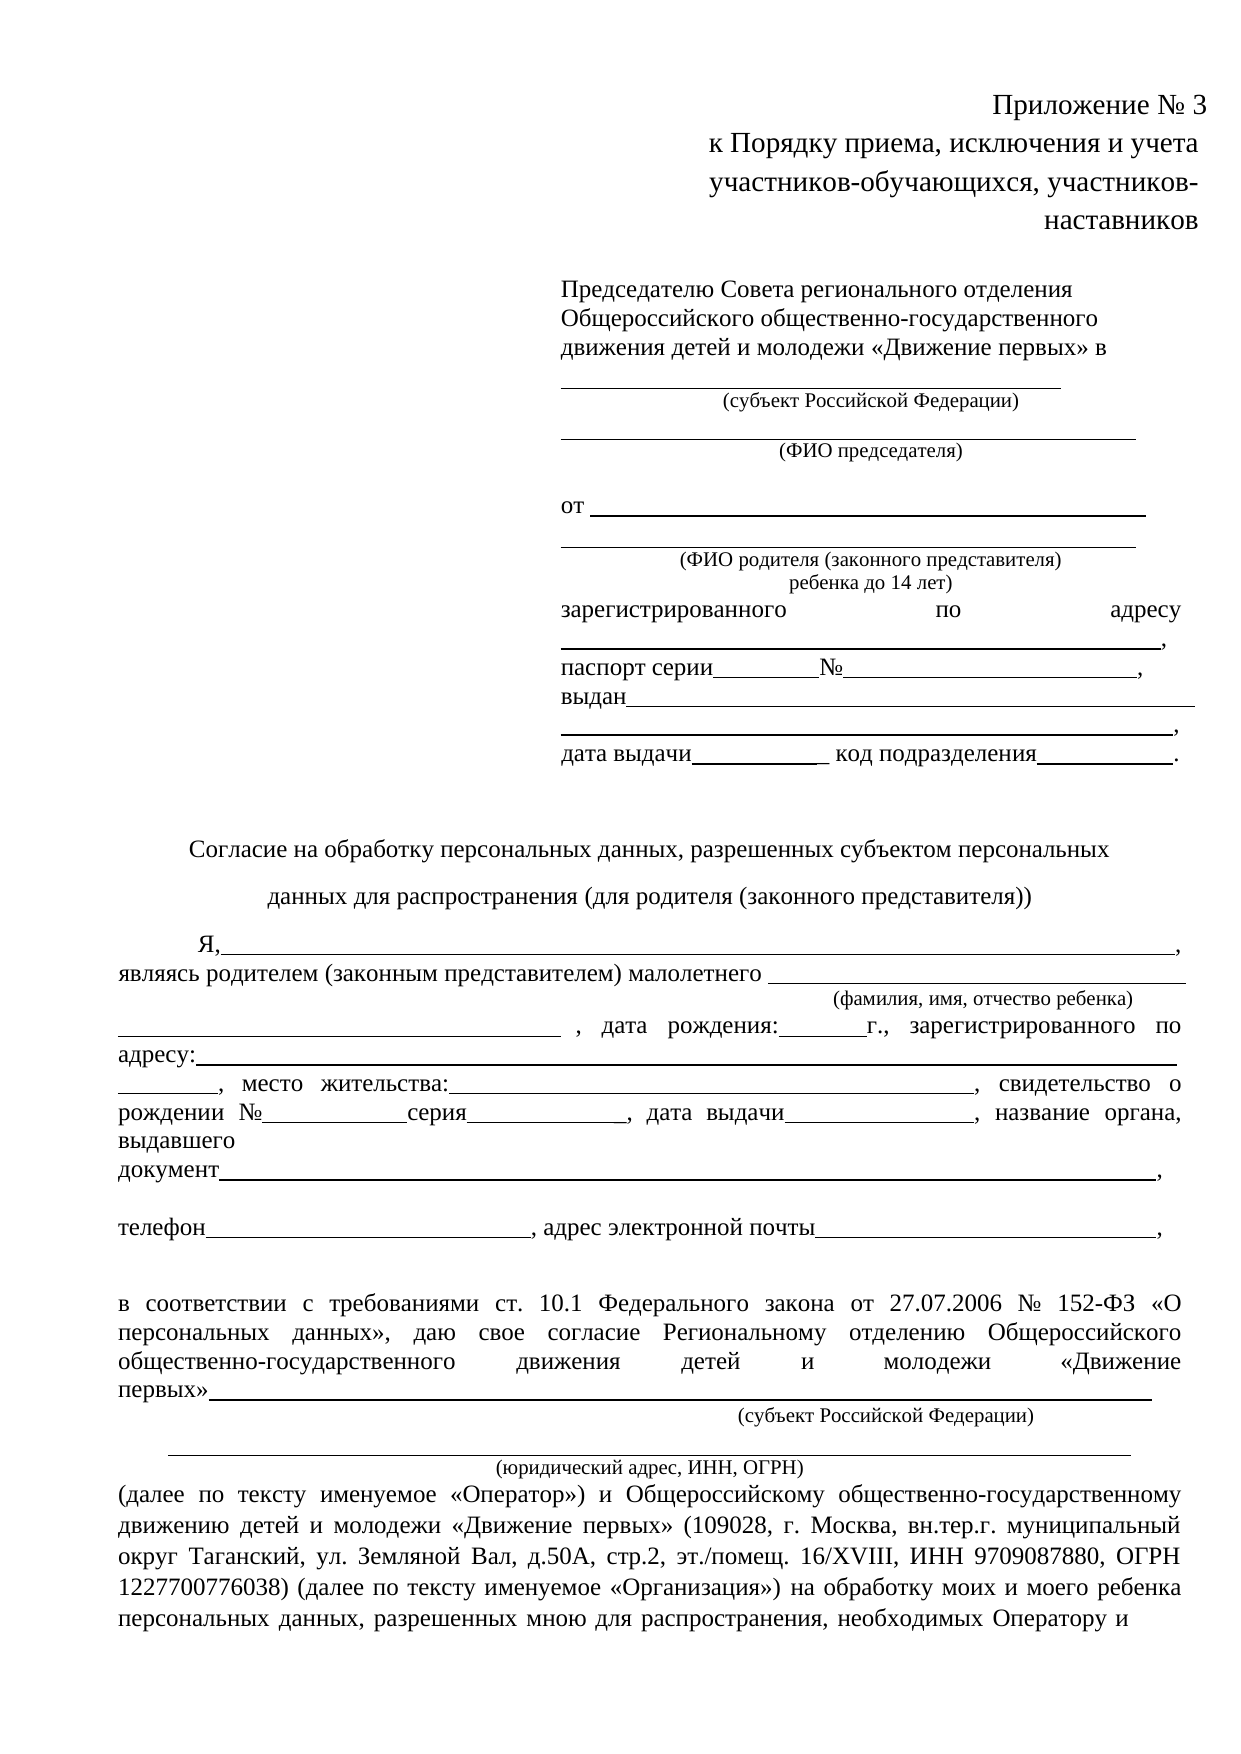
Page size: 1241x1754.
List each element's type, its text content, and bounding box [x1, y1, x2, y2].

text , дата выдачи _ код подразделения . [561, 709, 1181, 767]
text (ФИО председателя) [779, 435, 1207, 462]
text Председателю Совета регионального отделения Общероссийского общественно-государственного движения детей и молодежи «Движение первых» в [561, 274, 1179, 361]
text , место жительства: , свидетельство о рождении № серия _, дата выдачи , название органа, выдавшего [118, 1068, 1181, 1154]
text (далее по тексту именуемое «Оператор») и Общероссийскому общественно-государственному движению детей и молодежи «Движение первых» (109028, г. Москва, вн.тер.г. муниципальный округ Таганский, ул. Земляной Вал, д.50А, стр.2, эт./помещ. 16/XVIII, ИНН 9709087880, ОГРН 1227700776038) (далее по тексту именуемое «Организация») на обработку моих и моего ребенка персональных данных, разрешенных мною для распространения, необходимых Оператору и [118, 1479, 1182, 1632]
text (ФИО родителя (законного представителя) [536, 543, 1206, 571]
text от [561, 490, 1207, 519]
text к Порядку приема, исключения и учета участников-обучающихся, участников- наставников [561, 125, 1198, 236]
text Приложение № 3 [561, 87, 1207, 120]
text (фамилия, имя, отчество ребенка) [833, 987, 1207, 1011]
text зарегистрированного по адресу [561, 594, 1207, 623]
text (субъект Российской Федерации) [738, 1403, 1207, 1427]
text , паспорт серии № , [561, 623, 1167, 681]
text (юридический адрес, ИНН, ОГРН) [106, 1451, 1193, 1479]
text выдан [561, 681, 1207, 709]
text Я, , [106, 929, 1181, 958]
text , дата рождения: г., зарегистрированного по адресу: [118, 1011, 1181, 1068]
text документ , телефон , адрес электронной почты , [118, 1154, 1166, 1241]
text ребенка до 14 лет) [536, 571, 1206, 594]
text в соответствии с требованиями ст. 10.1 Федерального закона от 27.07.2006 № 152-ФЗ «О персональных данных», даю свое согласие Региональному отделению Общероссийского общественно-государственного движения детей и молодежи «Движение первых» [118, 1288, 1182, 1403]
text являясь родителем (законным представителем) малолетнего [106, 958, 1186, 986]
text (субъект Российской Федерации) [723, 384, 1207, 412]
text Согласие на обработку персональных данных, разрешенных субъектом персональных данных для распространения (для родителя (законного представителя)) [189, 834, 1111, 910]
